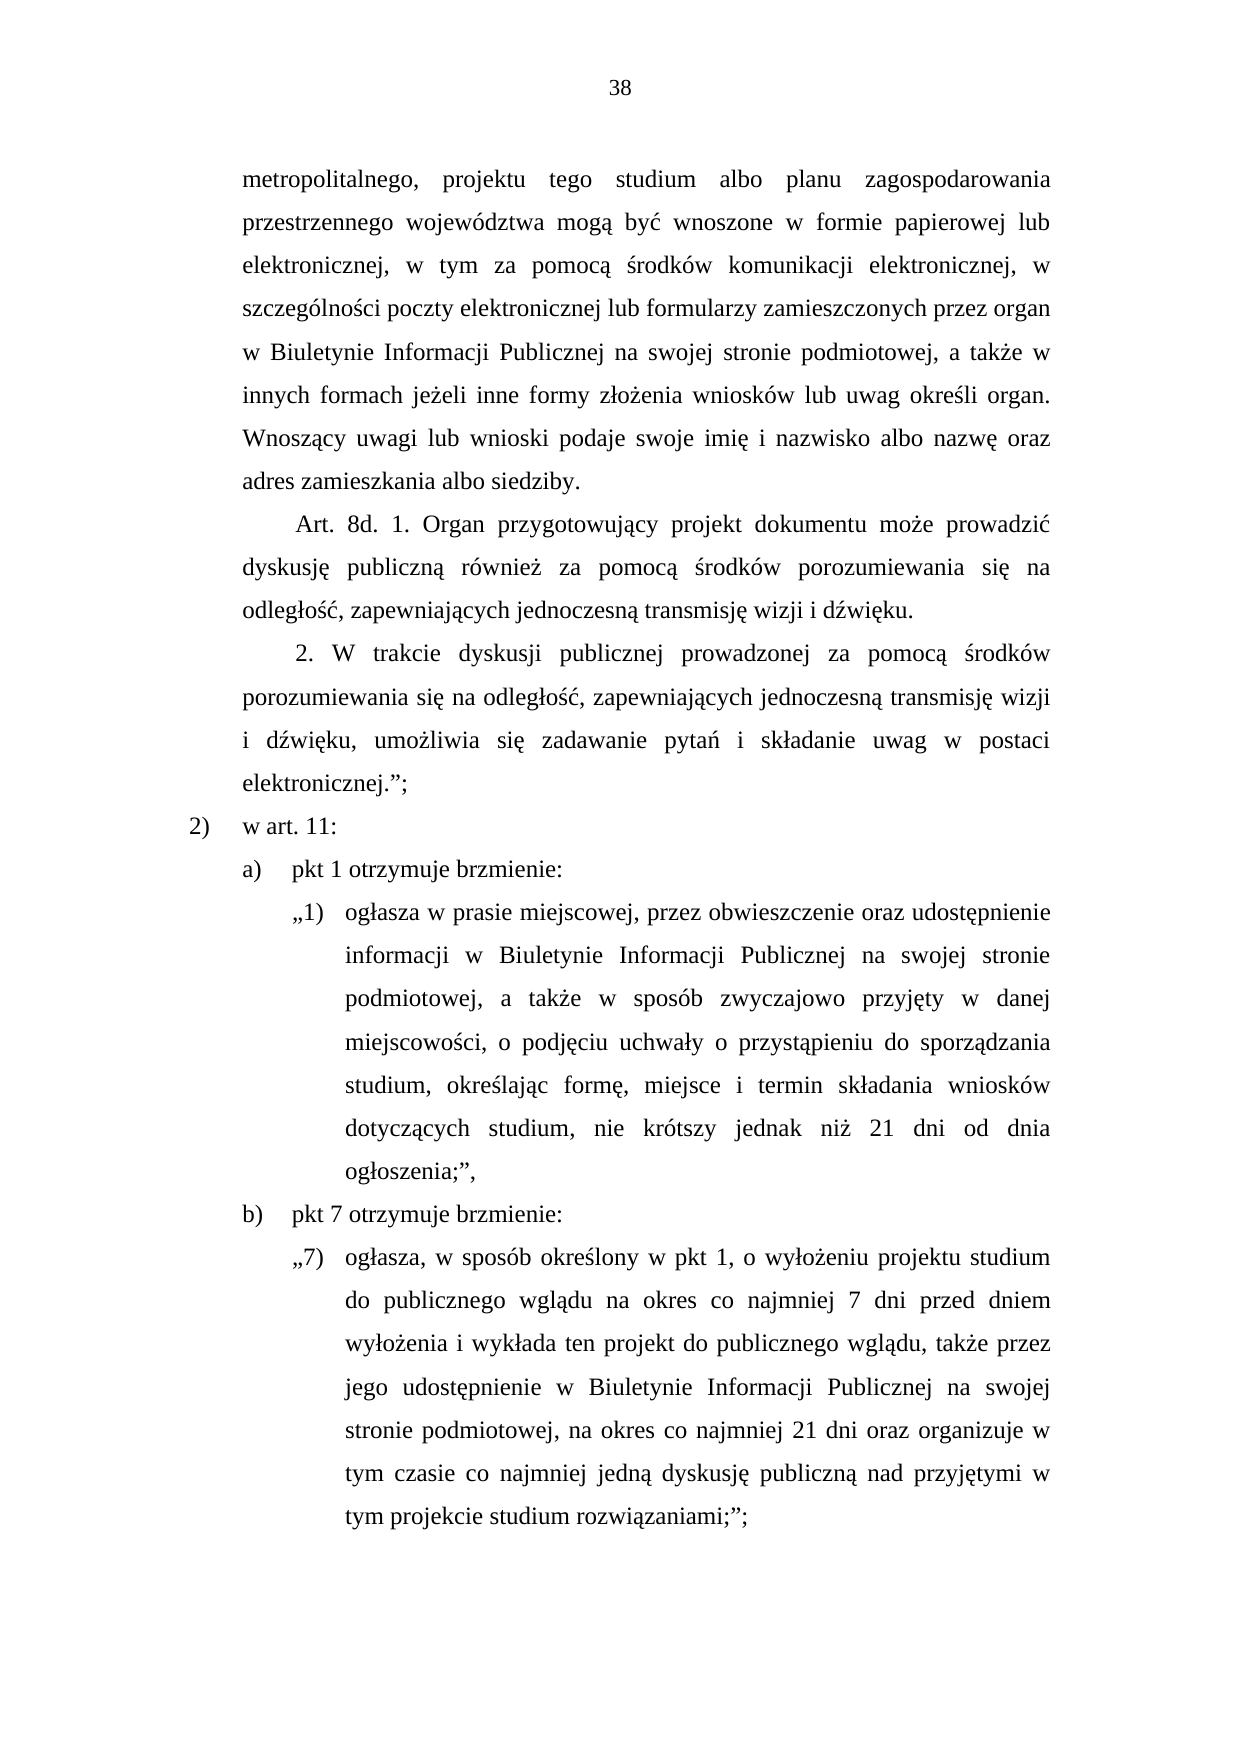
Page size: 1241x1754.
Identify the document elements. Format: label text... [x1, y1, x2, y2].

text b) pkt 7 otrzymuje brzmienie: [242, 1199, 1051, 1228]
text 2. W trakcie dyskusji publicznej prowadzonej za pomocą środków porozumiewania się na odległość, zapewniających jednoczesną transmisję wizji i dźwięku, umożliwia się zadawanie pytań i składanie uwag w postaci elektronicznej.”; [242, 638, 1051, 797]
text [242, 164, 1051, 495]
text a) pkt 1 otrzymuje brzmienie: [242, 854, 1051, 883]
text „1) ogłasza w prasie miejscowej, przez obwieszczenie oraz udostępnienie informacji w Biuletynie Informacji Publicznej na swojej stronie podmiotowej, a także w sposób zwyczajowo przyjęty w danej miejscowości, o podjęciu uchwały o przystąpieniu do sporządzania studium, określając formę, miejsce i termin składania wniosków dotyczących studium, nie krótszy jednak niż 21 dni od dnia ogłoszenia;”, [292, 897, 1051, 1185]
text „7) ogłasza, w sposób określony w pkt 1, o wyłożeniu projektu studium do publicznego wglądu na okres co najmniej 7 dni przed dniem wyłożenia i wykłada ten projekt do publicznego wglądu, także przez jego udostępnienie w Biuletynie Informacji Publicznej na swojej stronie podmiotowej, na okres co najmniej 21 dni oraz organizuje w tym czasie co najmniej jedną dyskusję publiczną nad przyjętymi w tym projekcie studium rozwiązaniami;”; [292, 1242, 1051, 1530]
text 2) w art. 11: [189, 811, 1051, 840]
text Art. 8d. 1. Organ przygotowujący projekt dokumentu może prowadzić dyskusję publiczną również za pomocą środków porozumiewania się na odległość, zapewniających jednoczesną transmisję wizji i dźwięku. [242, 509, 1051, 624]
